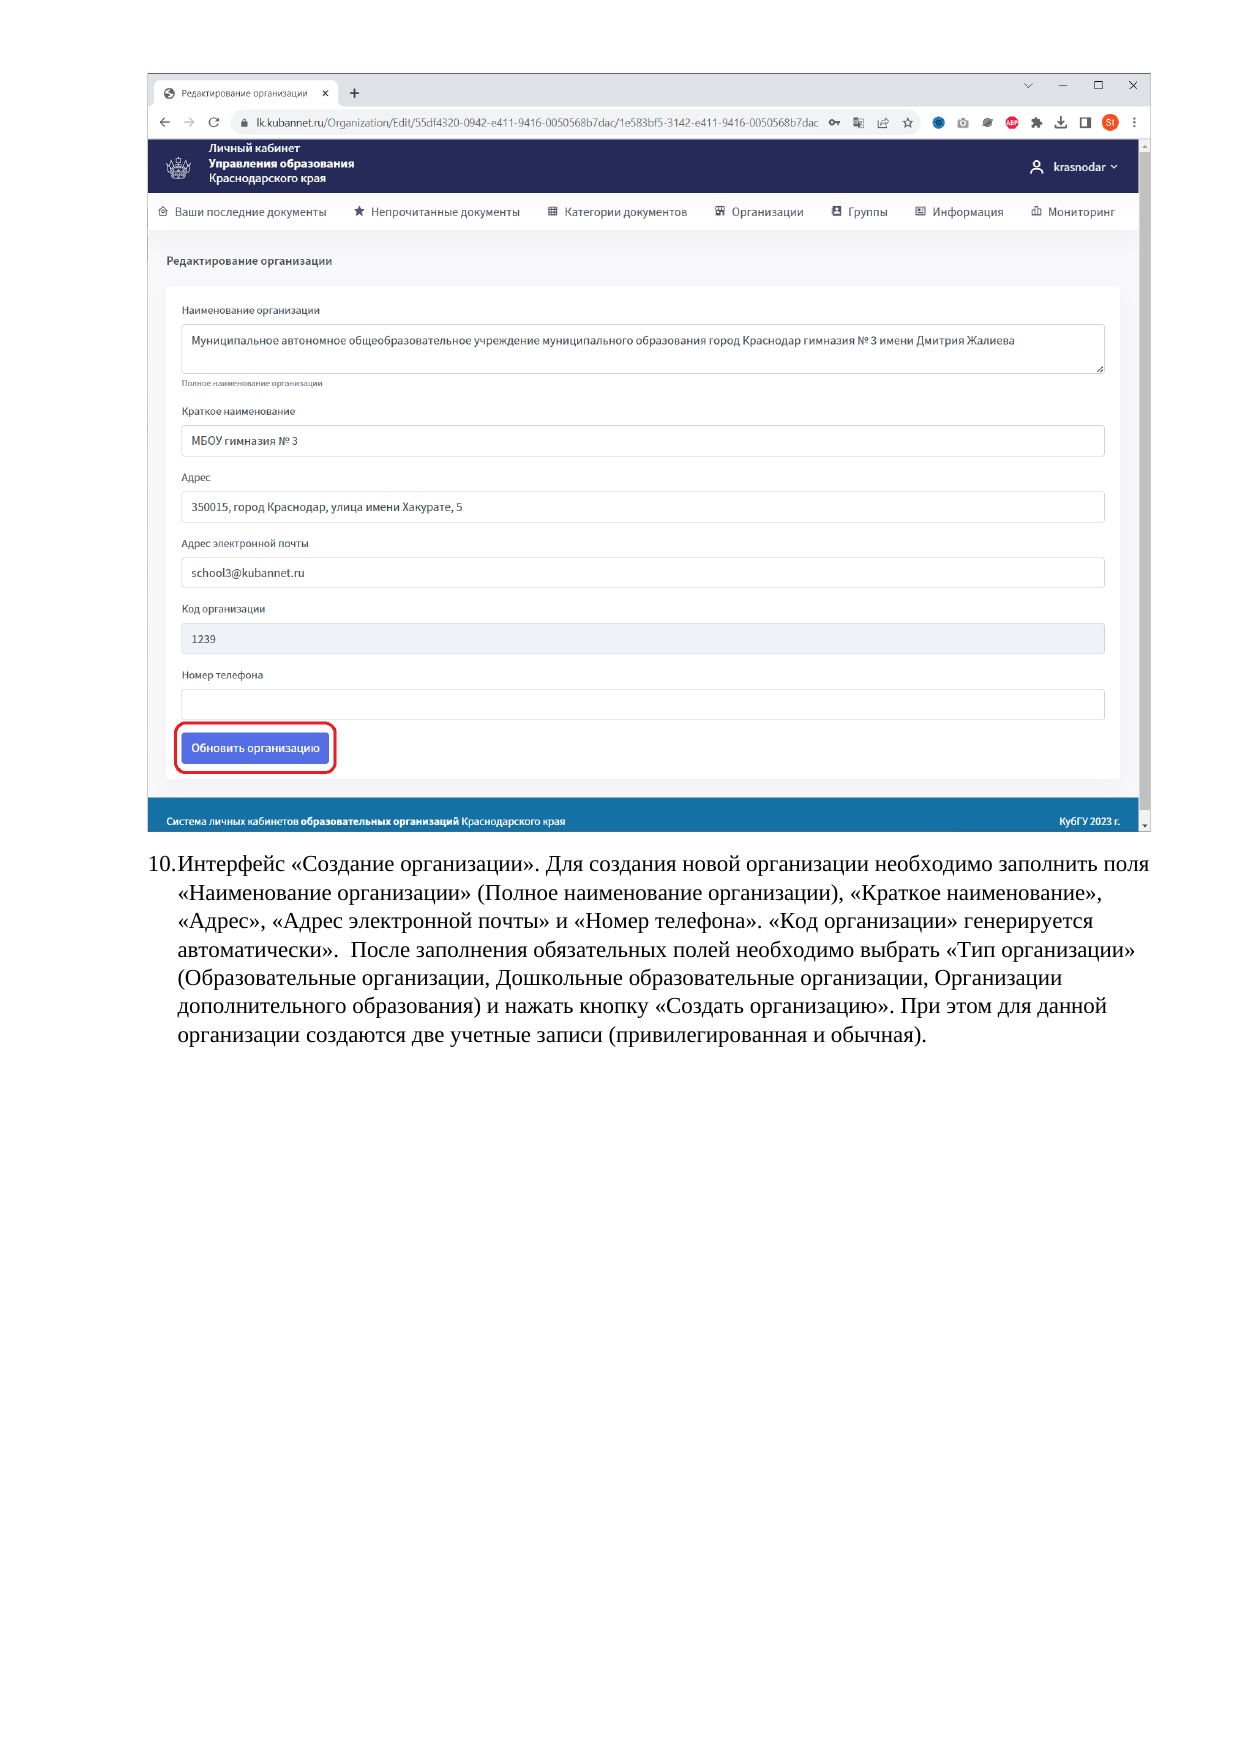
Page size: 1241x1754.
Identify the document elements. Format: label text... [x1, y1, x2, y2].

list Интерфейс «Создание организации». Для создания новой организации необходимо заполнить поля «Наименование организации» (Полное наименование организации), «Краткое наименование», «Адрес», «Адрес электронной почты» и «Номер телефона». «Код организации» генерируется автоматически». После заполнения обязательных полей необходимо выбрать «Тип организации» (Образовательные организации, Дошкольные образовательные организации, Организации дополнительного образования) и нажать кнопку «Создать организацию». При этом для данной организации создаются две учетные записи (привилегированная и обычная). [148, 850, 1152, 1047]
picture [147, 73, 1151, 832]
